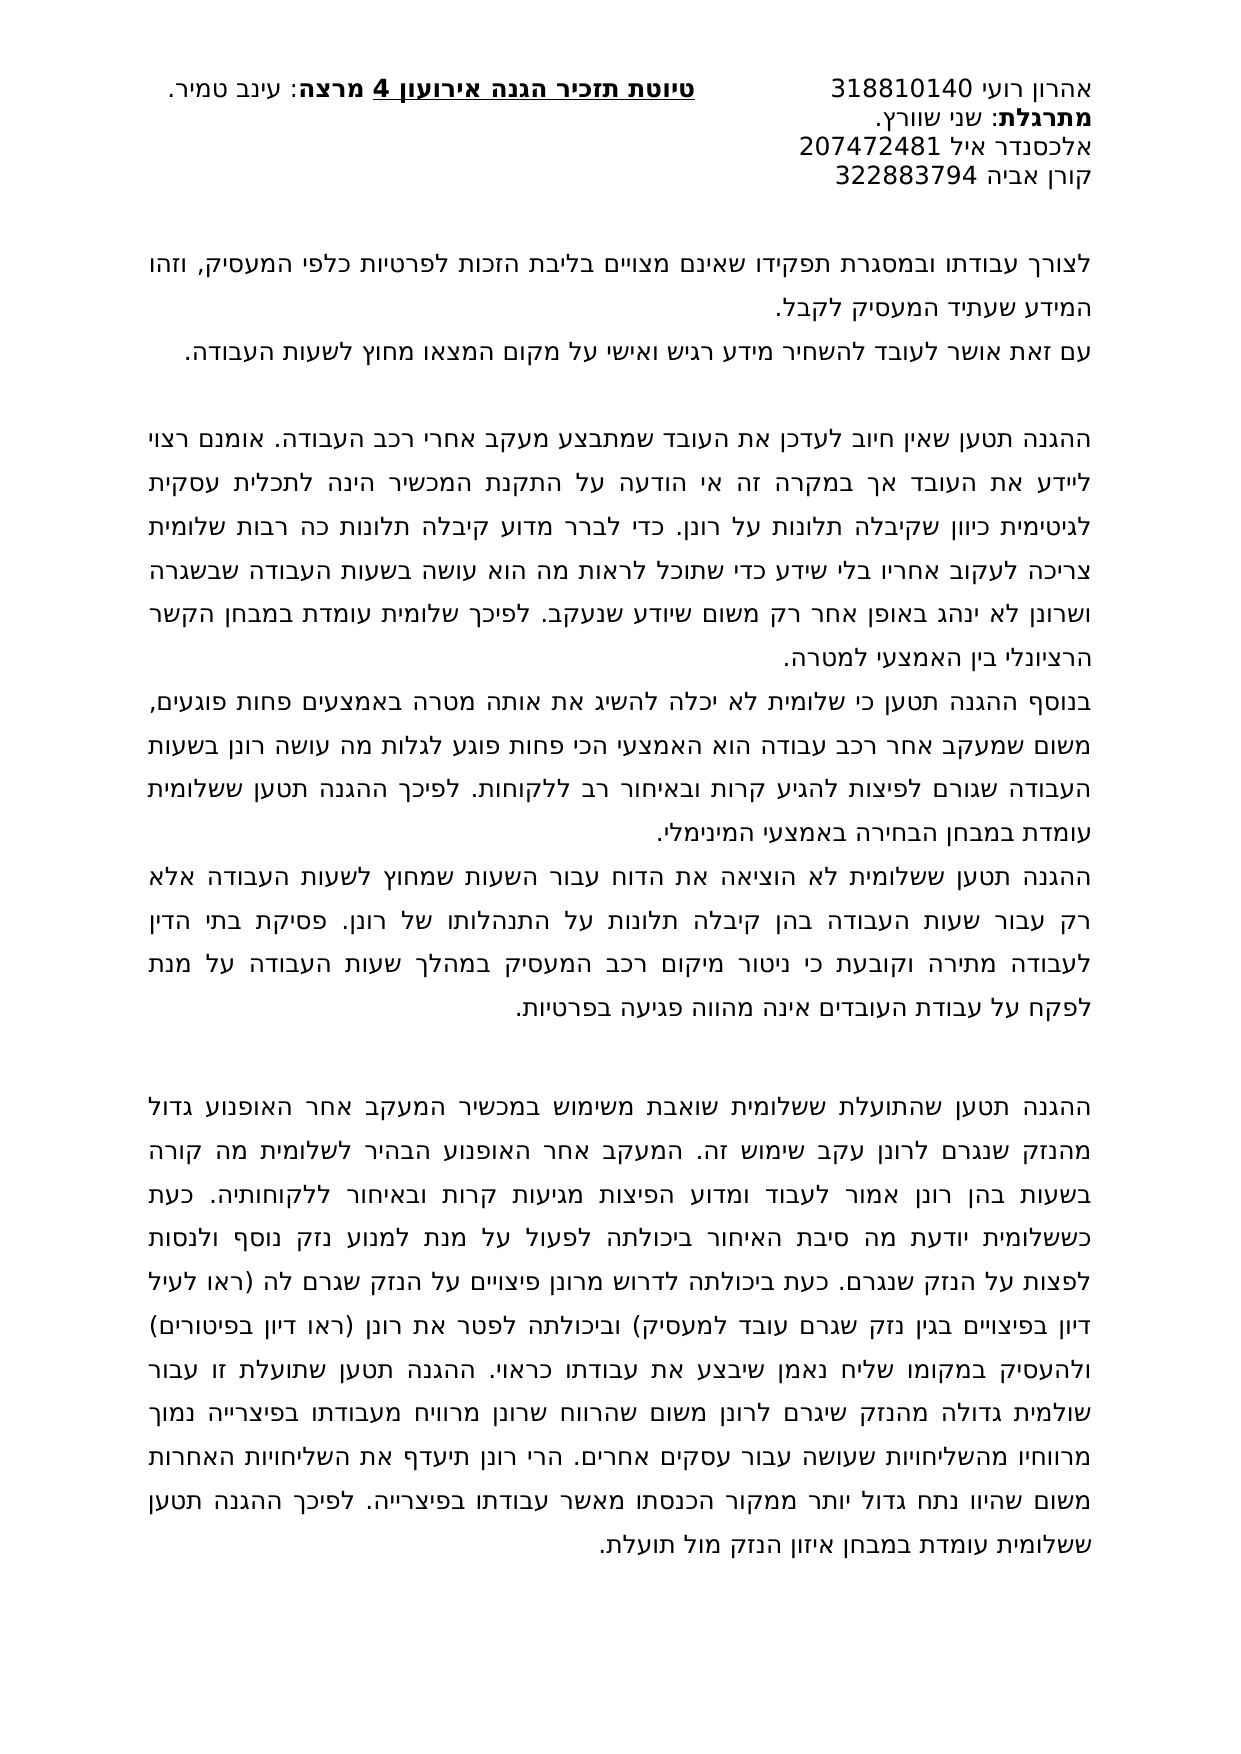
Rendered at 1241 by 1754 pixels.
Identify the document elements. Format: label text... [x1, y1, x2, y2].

text ההגנה תטען שהתועלת ששלומית שואבת משימוש במכשיר המעקב אחר האופנוע גדול מהנזק שנגרם לרונן עקב שימוש זה. המעקב אחר האופנוע הבהיר לשלומית מה קורה בשעות בהן רונן אמור לעבוד ומדוע הפיצות מגיעות קרות ובאיחור ללקוחותיה. כעת כששלומית יודעת מה סיבת האיחור ביכולתה לפעול על מנת למנוע נזק נוסף ולנסות לפצות על הנזק שנגרם. כעת ביכולתה לדרוש מרונן פיצויים על הנזק שגרם לה (ראו לעיל דיון בפיצויים בגין נזק שגרם עובד למעסיק) וביכולתה לפטר את רונן (ראו דיון בפיטורים) ולהעסיק במקומו שליח נאמן שיבצע את עבודתו כראוי. ההגנה תטען שתועלת זו עבור שולמית גדולה מהנזק שיגרם לרונן משום שהרווח שרונן מרוויח מעבודתו בפיצרייה נמוך מרווחיו מהשליחויות שעושה עבור עסקים אחרים. הרי רונן תיעדף את השליחויות האחרות משום שהיוו נתח גדול יותר ממקור הכנסתו מאשר עבודתו בפיצרייה. לפיכך ההגנה תטען ששלומית עומדת במבחן איזון הנזק מול תועלת. [148, 1092, 1092, 1559]
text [148, 250, 1092, 323]
text בנוסף ההגנה תטען כי שלומית לא יכלה להשיג את אותה מטרה באמצעים פחות פוגעים, משום שמעקב אחר רכב עבודה הוא האמצעי הכי פחות פוגע לגלות מה עושה רונן בשעות העבודה שגורם לפיצות להגיע קרות ובאיחור רב ללקוחות. לפיכך ההגנה תטען ששלומית עומדת במבחן הבחירה באמצעי המינימלי. [148, 687, 1092, 848]
text ההגנה תטען ששלומית לא הוציאה את הדוח עבור השעות שמחוץ לשעות העבודה אלא רק עבור שעות העבודה בהן קיבלה תלונות על התנהלותו של רונן. פסיקת בתי הדין לעבודה מתירה וקובעת כי ניטור מיקום רכב המעסיק במהלך שעות העבודה על מנת לפקח על עבודת העובדים אינה מהווה פגיעה בפרטיות. [148, 862, 1092, 1023]
text ההגנה תטען שאין חיוב לעדכן את העובד שמתבצע מעקב אחרי רכב העבודה. אומנם רצוי ליידע את העובד אך במקרה זה אי הודעה על התקנת המכשיר הינה לתכלית עסקית לגיטימית כיוון שקיבלה תלונות על רונן. כדי לברר מדוע קיבלה תלונות כה רבות שלומית צריכה לעקוב אחריו בלי שידע כדי שתוכל לראות מה הוא עושה בשעות העבודה שבשגרה ושרונן לא ינהג באופן אחר רק משום שיודע שנעקב. לפיכך שלומית עומדת במבחן הקשר הרציונלי בין האמצעי למטרה. [148, 425, 1092, 673]
text עם זאת אושר לעובד להשחיר מידע רגיש ואישי על מקום המצאו מחוץ לשעות העבודה. [148, 337, 1092, 366]
